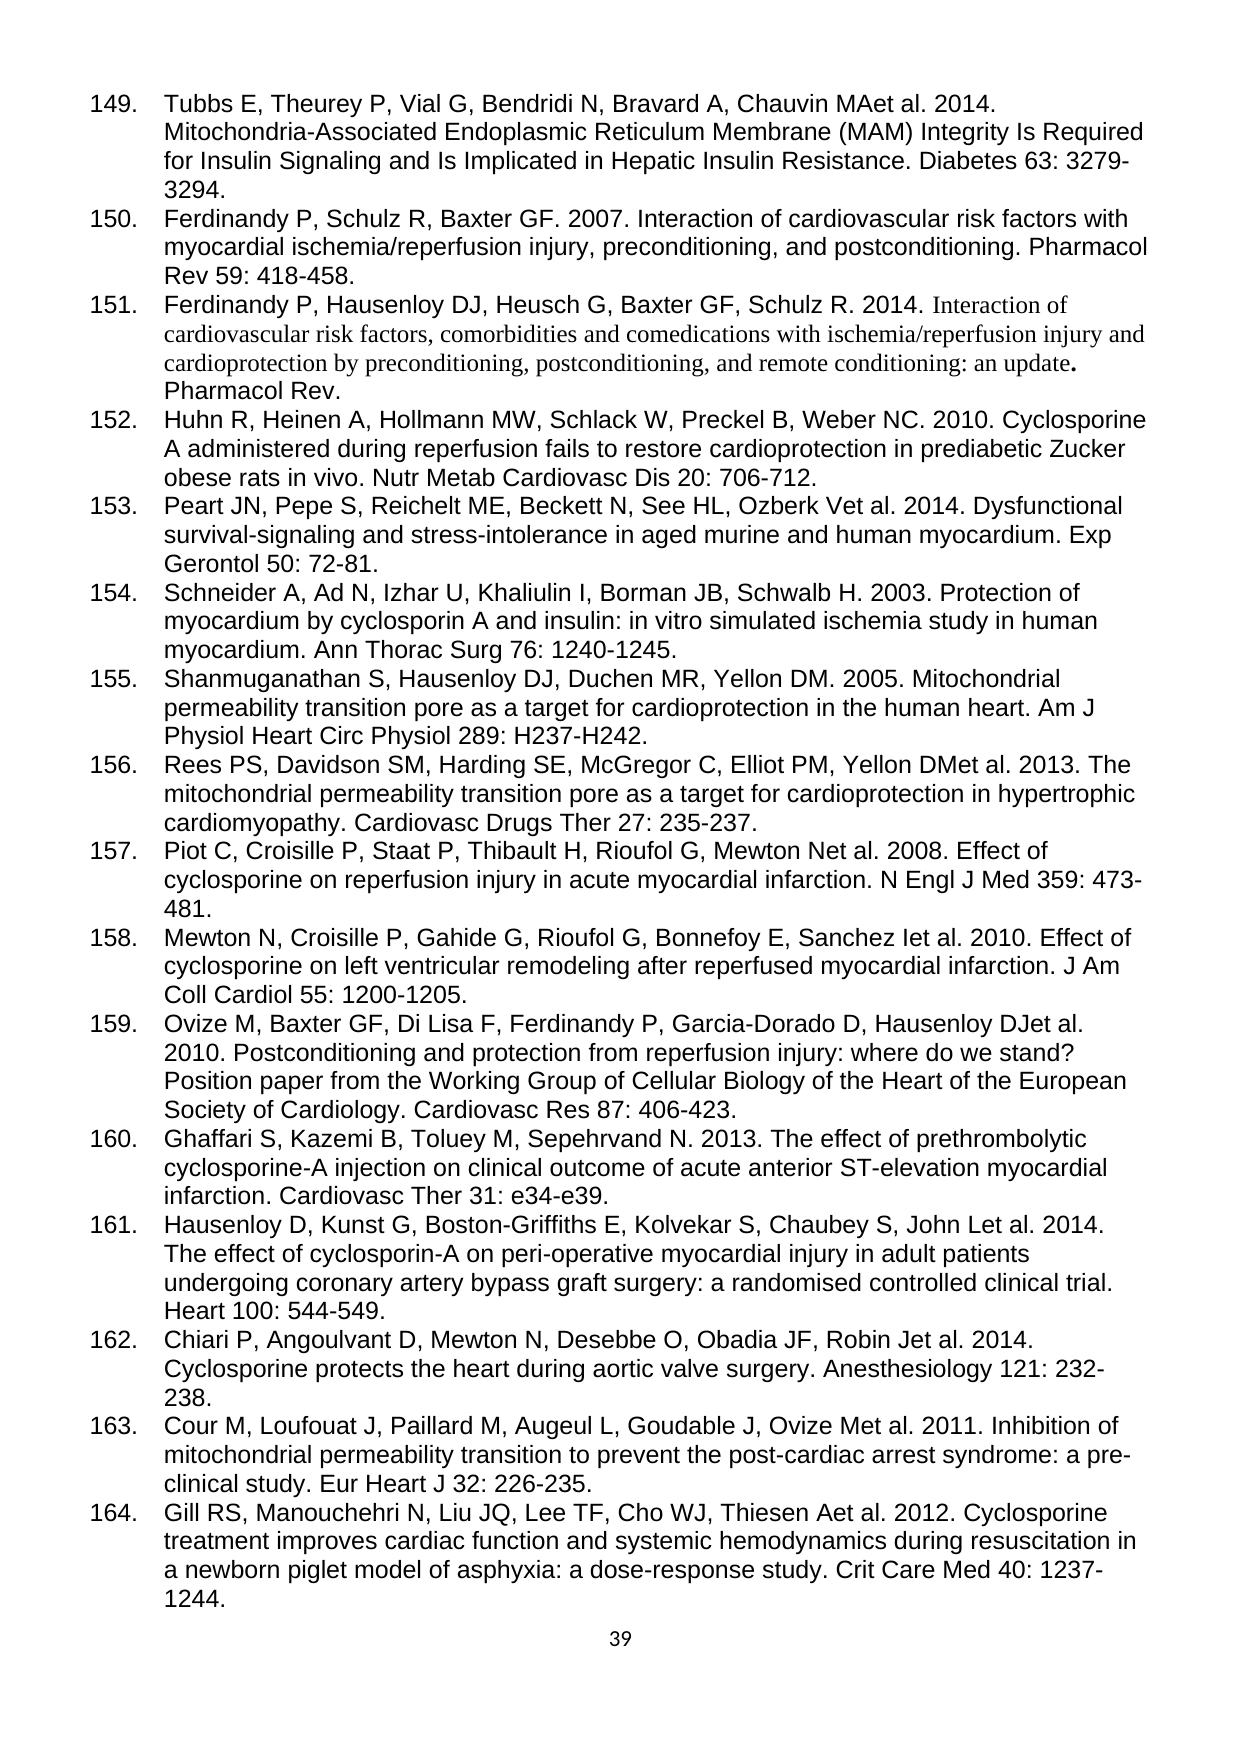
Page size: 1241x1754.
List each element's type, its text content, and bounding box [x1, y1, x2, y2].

text 155. Shanmuganathan S, Hausenloy DJ, Duchen MR, Yellon DM. 2005. Mitochondrial permeability transition pore as a target for cardioprotection in the human heart. Am J Physiol Heart Circ Physiol 289: H237-H242. [89, 664, 1152, 750]
text 150. Ferdinandy P, Schulz R, Baxter GF. 2007. Interaction of cardiovascular risk factors with myocardial ischemia/reperfusion injury, preconditioning, and postconditioning. Pharmacol Rev 59: 418-458. [89, 204, 1152, 290]
text 163. Cour M, Loufouat J, Paillard M, Augeul L, Goudable J, Ovize Met al. 2011. Inhibition of mitochondrial permeability transition to prevent the post-cardiac arrest syndrome: a pre-clinical study. Eur Heart J 32: 226-235. [89, 1411, 1152, 1498]
text 152. Huhn R, Heinen A, Hollmann MW, Schlack W, Preckel B, Weber NC. 2010. Cyclosporine A administered during reperfusion fails to restore cardioprotection in prediabetic Zucker obese rats in vivo. Nutr Metab Cardiovasc Dis 20: 706-712. [89, 405, 1152, 491]
text 157. Piot C, Croisille P, Staat P, Thibault H, Rioufol G, Mewton Net al. 2008. Effect of cyclosporine on reperfusion injury in acute myocardial infarction. N Engl J Med 359: 473-481. [89, 836, 1152, 923]
text 149. Tubbs E, Theurey P, Vial G, Bendridi N, Bravard A, Chauvin MAet al. 2014. Mitochondria-Associated Endoplasmic Reticulum Membrane (MAM) Integrity Is Required for Insulin Signaling and Is Implicated in Hepatic Insulin Resistance. Diabetes 63: 3279-3294. [89, 89, 1152, 204]
text 153. Peart JN, Pepe S, Reichelt ME, Beckett N, See HL, Ozberk Vet al. 2014. Dysfunctional survival-signaling and stress-intolerance in aged murine and human myocardium. Exp Gerontol 50: 72-81. [89, 491, 1152, 578]
text 160. Ghaffari S, Kazemi B, Toluey M, Sepehrvand N. 2013. The effect of prethrombolytic cyclosporine-A injection on clinical outcome of acute anterior ST-elevation myocardial infarction. Cardiovasc Ther 31: e34-e39. [89, 1124, 1152, 1210]
text 159. Ovize M, Baxter GF, Di Lisa F, Ferdinandy P, Garcia-Dorado D, Hausenloy DJet al. 2010. Postconditioning and protection from reperfusion injury: where do we stand? Position paper from the Working Group of Cellular Biology of the Heart of the European Society of Cardiology. Cardiovasc Res 87: 406-423. [89, 1009, 1152, 1124]
text 151. Ferdinandy P, Hausenloy DJ, Heusch G, Baxter GF, Schulz R. 2014. Interaction of cardiovascular risk factors, comorbidities and comedications with ischemia/reperfusion injury and cardioprotection by preconditioning, postconditioning, and remote conditioning: an update. Pharmacol Rev. [89, 290, 1152, 405]
text 154. Schneider A, Ad N, Izhar U, Khaliulin I, Borman JB, Schwalb H. 2003. Protection of myocardium by cyclosporin A and insulin: in vitro simulated ischemia study in human myocardium. Ann Thorac Surg 76: 1240-1245. [89, 578, 1152, 664]
text 158. Mewton N, Croisille P, Gahide G, Rioufol G, Bonnefoy E, Sanchez Iet al. 2010. Effect of cyclosporine on left ventricular remodeling after reperfused myocardial infarction. J Am Coll Cardiol 55: 1200-1205. [89, 923, 1152, 1009]
text 164. Gill RS, Manouchehri N, Liu JQ, Lee TF, Cho WJ, Thiesen Aet al. 2012. Cyclosporine treatment improves cardiac function and systemic hemodynamics during resuscitation in a newborn piglet model of asphyxia: a dose-response study. Crit Care Med 40: 1237-1244. [89, 1498, 1152, 1613]
text 161. Hausenloy D, Kunst G, Boston-Griffiths E, Kolvekar S, Chaubey S, John Let al. 2014. The effect of cyclosporin-A on peri-operative myocardial injury in adult patients undergoing coronary artery bypass graft surgery: a randomised controlled clinical trial. Heart 100: 544-549. [89, 1210, 1152, 1325]
text 162. Chiari P, Angoulvant D, Mewton N, Desebbe O, Obadia JF, Robin Jet al. 2014. Cyclosporine protects the heart during aortic valve surgery. Anesthesiology 121: 232-238. [89, 1325, 1152, 1411]
text 156. Rees PS, Davidson SM, Harding SE, McGregor C, Elliot PM, Yellon DMet al. 2013. The mitochondrial permeability transition pore as a target for cardioprotection in hypertrophic cardiomyopathy. Cardiovasc Drugs Ther 27: 235-237. [89, 750, 1152, 836]
